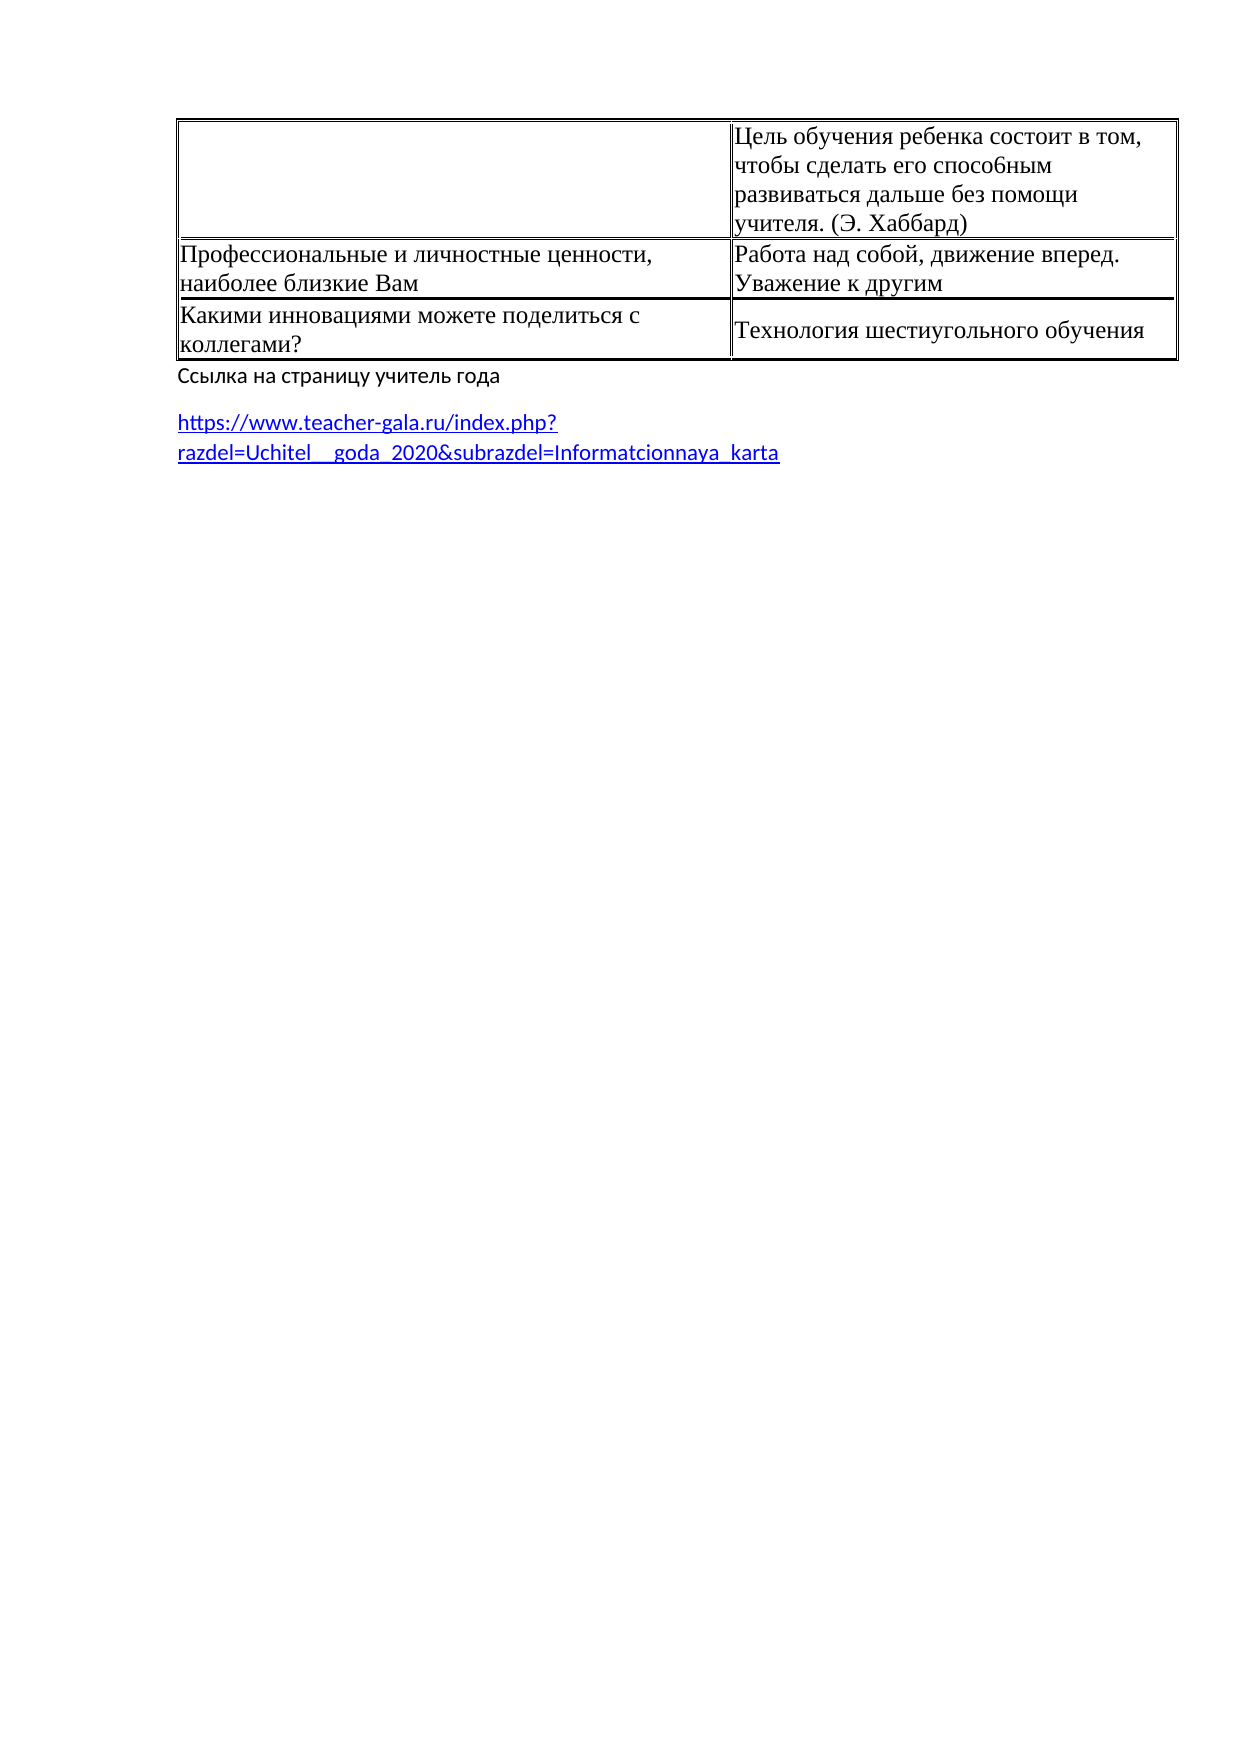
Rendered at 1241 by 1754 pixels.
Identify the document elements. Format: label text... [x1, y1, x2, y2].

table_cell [179, 122, 732, 236]
table_cell Какими инновациями можете поделиться с коллегами? [179, 297, 732, 358]
table_cell Работа над собой, движение вперед. Уважение к другим [733, 236, 1176, 297]
text https://www.teacher-gala.ru/index.php?razdel=Uchitel__goda_2020&subrazdel=Informatcionnaya_karta [177, 408, 1152, 466]
text Ссылка на страницу учитель года [177, 361, 1152, 389]
table_cell Технология шестиугольного обучения [732, 297, 1176, 358]
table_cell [732, 122, 1176, 236]
table_cell Профессиональные и личностные ценности, наиболее близкие Вам [179, 236, 730, 297]
